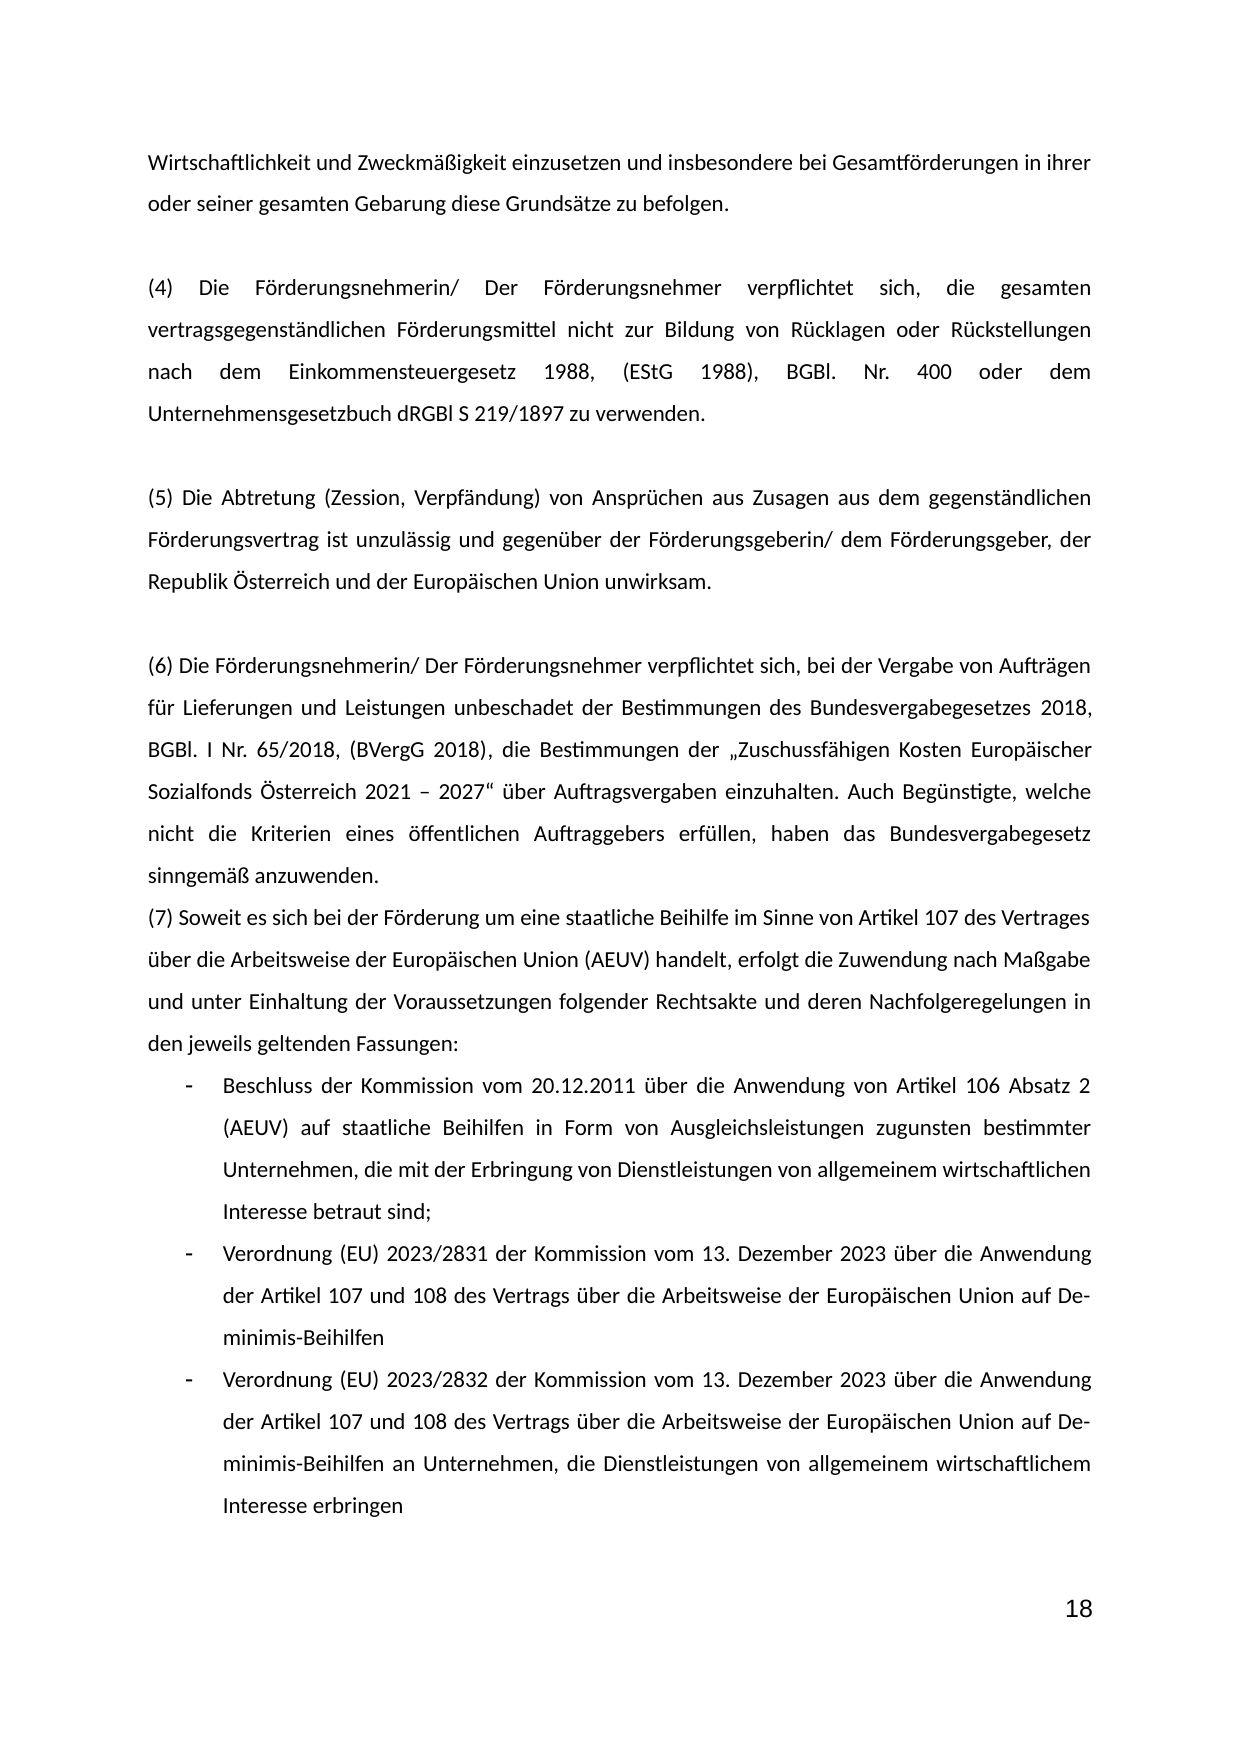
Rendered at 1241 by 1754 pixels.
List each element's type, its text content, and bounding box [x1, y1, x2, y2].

list Verordnung (EU) 2023/2831 der Kommission vom 13. Dezember 2023 über die Anwendung der Artikel 107 und 108 des Vertrags über die Arbeitsweise der Europäischen Union auf De-minimis-Beihilfen [185, 1239, 1093, 1351]
text (5) Die Abtretung (Zession, Verpfändung) von Ansprüchen aus Zusagen aus dem gegenständlichen Förderungsvertrag ist unzulässig und gegenüber der Förderungsgeberin/ dem Förderungsgeber, der Republik Österreich und der Europäischen Union unwirksam. [148, 483, 1093, 595]
list Beschluss der Kommission vom 20.12.2011 über die Anwendung von Artikel 106 Absatz 2 (AEUV) auf staatliche Beihilfen in Form von Ausgleichsleistungen zugunsten bestimmter Unternehmen, die mit der Erbringung von Dienstleistungen von allgemeinem wirtschaftlichen Interesse betraut sind; [185, 1071, 1093, 1225]
text (6) Die Förderungsnehmerin/ Der Förderungsnehmer verpflichtet sich, bei der Vergabe von Aufträgen für Lieferungen und Leistungen unbeschadet der Bestimmungen des Bundesvergabegesetzes 2018, BGBl. I Nr. 65/2018, (BVergG 2018), die Bestimmungen der „Zuschussfähigen Kosten Europäischer Sozialfonds Österreich 2021 – 2027“ über Auftragsvergaben einzuhalten. Auch Begünstigte, welche nicht die Kriterien eines öffentlichen Auftraggebers erfüllen, haben das Bundesvergabegesetz sinngemäß anzuwenden. [148, 651, 1093, 889]
text (7) Soweit es sich bei der Förderung um eine staatliche Beihilfe im Sinne von Artikel 107 des Vertrages über die Arbeitsweise der Europäischen Union (AEUV) handelt, erfolgt die Zuwendung nach Maßgabe und unter Einhaltung der Voraussetzungen folgender Rechtsakte und deren Nachfolgeregelungen in den jeweils geltenden Fassungen: [148, 903, 1093, 1057]
list Verordnung (EU) 2023/2832 der Kommission vom 13. Dezember 2023 über die Anwendung der Artikel 107 und 108 des Vertrags über die Arbeitsweise der Europäischen Union auf De-minimis-Beihilfen an Unternehmen, die Dienstleistungen von allgemeinem wirtschaftlichem Interesse erbringen [185, 1365, 1093, 1519]
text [148, 148, 1093, 218]
text (4) Die Förderungsnehmerin/ Der Förderungsnehmer verpflichtet sich, die gesamten vertragsgegenständlichen Förderungsmittel nicht zur Bildung von Rücklagen oder Rückstellungen nach dem Einkommensteuergesetz 1988, (EStG 1988), BGBl. Nr. 400 oder dem Unternehmensgesetzbuch dRGBl S 219/1897 zu verwenden. [148, 273, 1093, 427]
